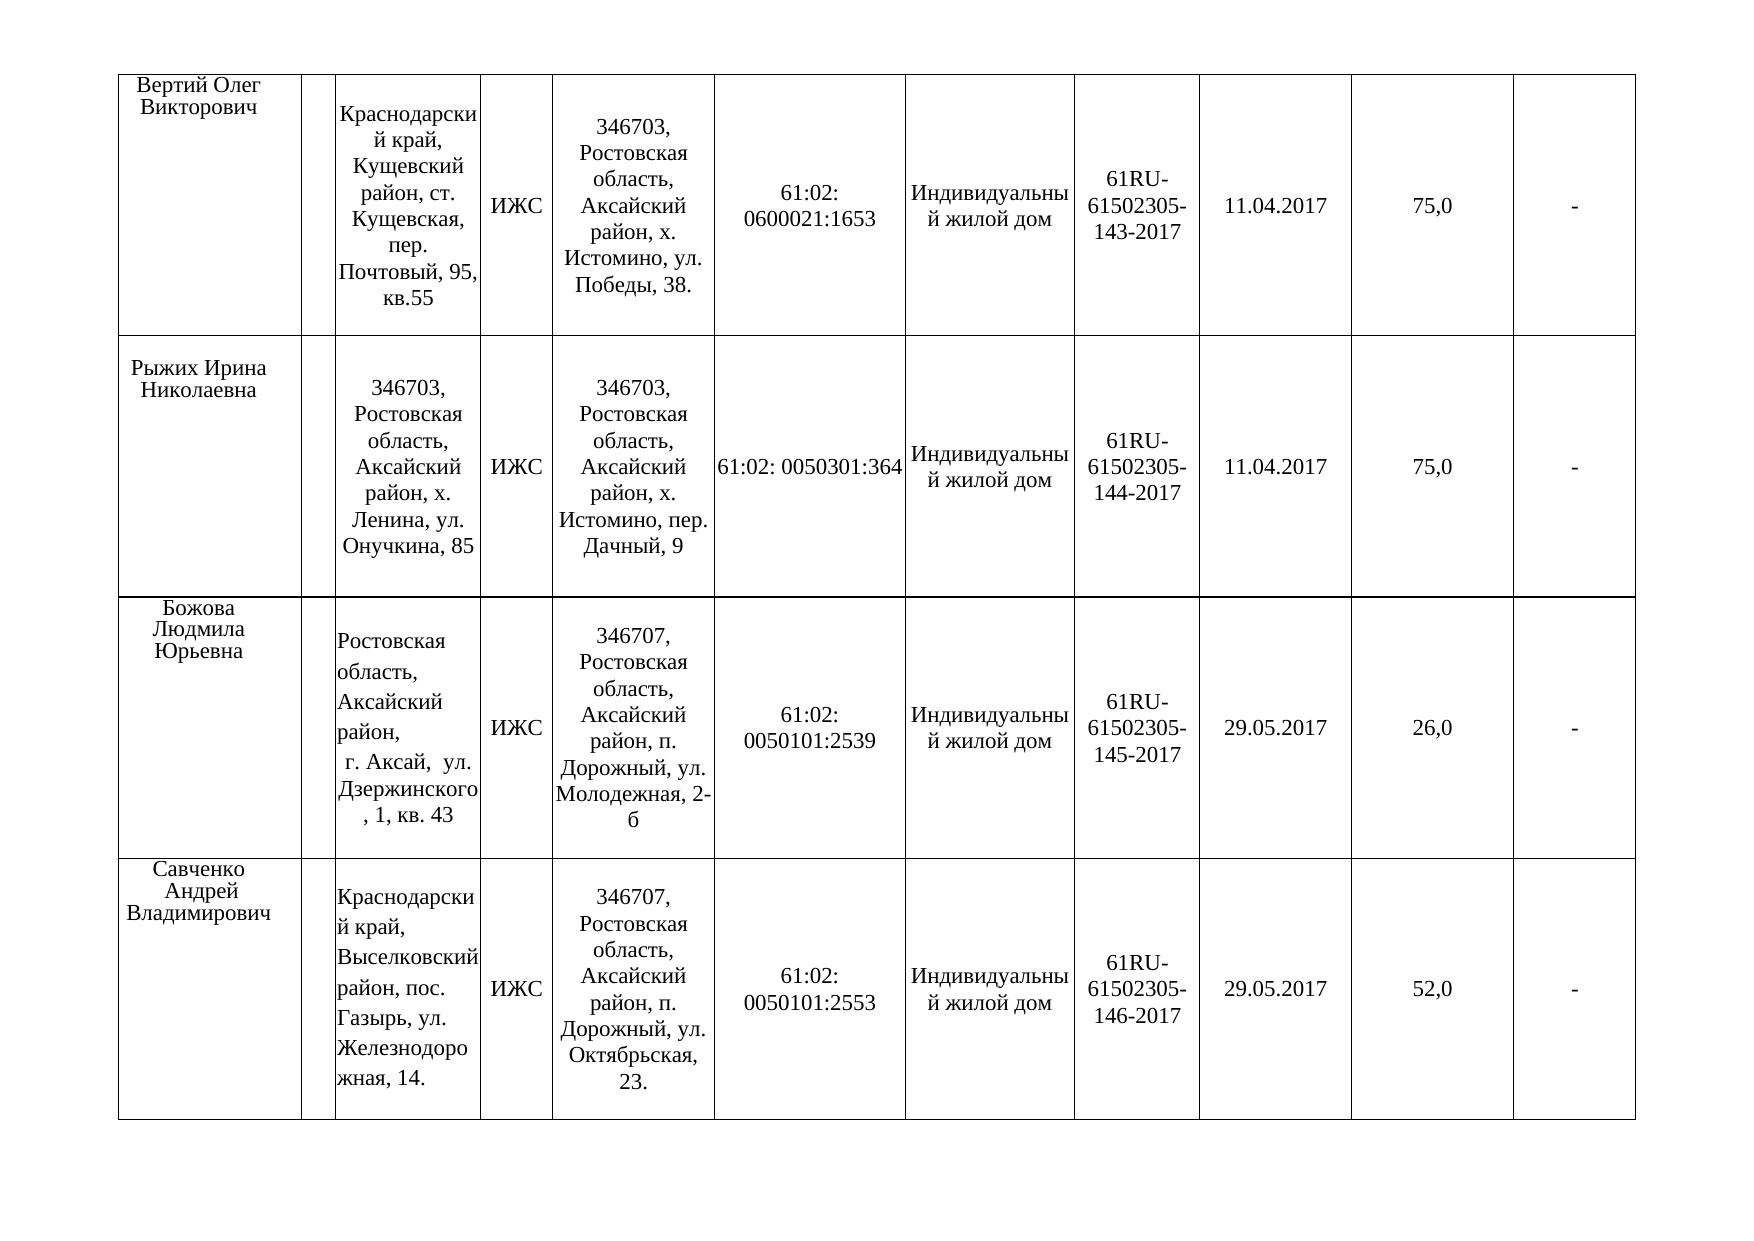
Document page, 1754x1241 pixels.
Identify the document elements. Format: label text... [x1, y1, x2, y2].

table_cell Индивидуальный жилой дом [906, 336, 1074, 596]
table_cell Краснодарский край, Выселковский район, пос. Газырь, ул. Железнодорожная, 14. [336, 859, 480, 1119]
table_cell Краснодарский край, Кущевский район, ст. Кущевская, пер. Почтовый, 95, кв.55 [336, 75, 480, 335]
table_cell 61RU-61502305-144-2017 [1075, 336, 1199, 596]
table_cell 29.05.2017 [1200, 598, 1351, 858]
table_cell Индивидуальный жилой дом [906, 75, 1074, 335]
table_cell ИЖС [481, 75, 552, 335]
table_cell Рыжих Ирина Николаевна [119, 336, 301, 596]
table_cell 29.05.2017 [1200, 859, 1351, 1119]
table_cell 61RU-61502305-146-2017 [1075, 859, 1199, 1119]
table_cell 75,0 [1352, 75, 1513, 335]
table_cell [302, 859, 335, 1119]
table_cell - [1514, 336, 1635, 596]
table_cell 346707, Ростовская область, Аксайский район, п. Дорожный, ул. Молодежная, 2-б [553, 598, 714, 858]
table_cell Вертий Олег Викторович [119, 75, 301, 335]
table_cell 11.04.2017 [1200, 75, 1351, 335]
table_cell Ростовская область, Аксайский район, г. Аксай, ул. Дзержинского, 1, кв. 43 [336, 598, 480, 858]
table_cell 61RU-61502305-145-2017 [1075, 598, 1199, 858]
table_cell 61:02: 0050101:2553 [715, 859, 905, 1119]
table_cell Савченко Андрей Владимирович [119, 859, 301, 1119]
table_cell 61:02: 0050301:364 [715, 336, 905, 596]
table_cell ИЖС [481, 598, 552, 858]
table_cell ИЖС [481, 336, 552, 596]
table_cell 346703, Ростовская область, Аксайский район, х. Истомино, пер. Дачный, 9 [553, 336, 714, 596]
table_cell 11.04.2017 [1200, 336, 1351, 596]
table_cell 346703, Ростовская область, Аксайский район, х. Истомино, ул. Победы, 38. [553, 75, 714, 335]
table_cell [302, 336, 335, 596]
table_cell 61:02: 0600021:1653 [715, 75, 905, 335]
table_cell - [1514, 75, 1635, 335]
table_cell - [1514, 598, 1635, 858]
table_cell Божова Людмила Юрьевна [119, 598, 301, 858]
table_cell 26,0 [1352, 598, 1513, 858]
table_cell 61:02: 0050101:2539 [715, 598, 905, 858]
table_cell ИЖС [481, 859, 552, 1119]
table_cell 52,0 [1352, 859, 1513, 1119]
table_cell [302, 598, 335, 858]
table_cell 75,0 [1352, 336, 1513, 596]
table_cell 346703, Ростовская область, Аксайский район, х. Ленина, ул. Онучкина, 85 [336, 336, 480, 596]
table_cell [302, 75, 335, 335]
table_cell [906, 859, 1074, 1119]
table_cell Индивидуальный жилой дом [906, 598, 1074, 858]
table_cell - [1514, 859, 1635, 1119]
table_cell 61RU-61502305-143-2017 [1075, 75, 1199, 335]
table_cell 346707, Ростовская область, Аксайский район, п. Дорожный, ул. Октябрьская, 23. [553, 859, 714, 1119]
